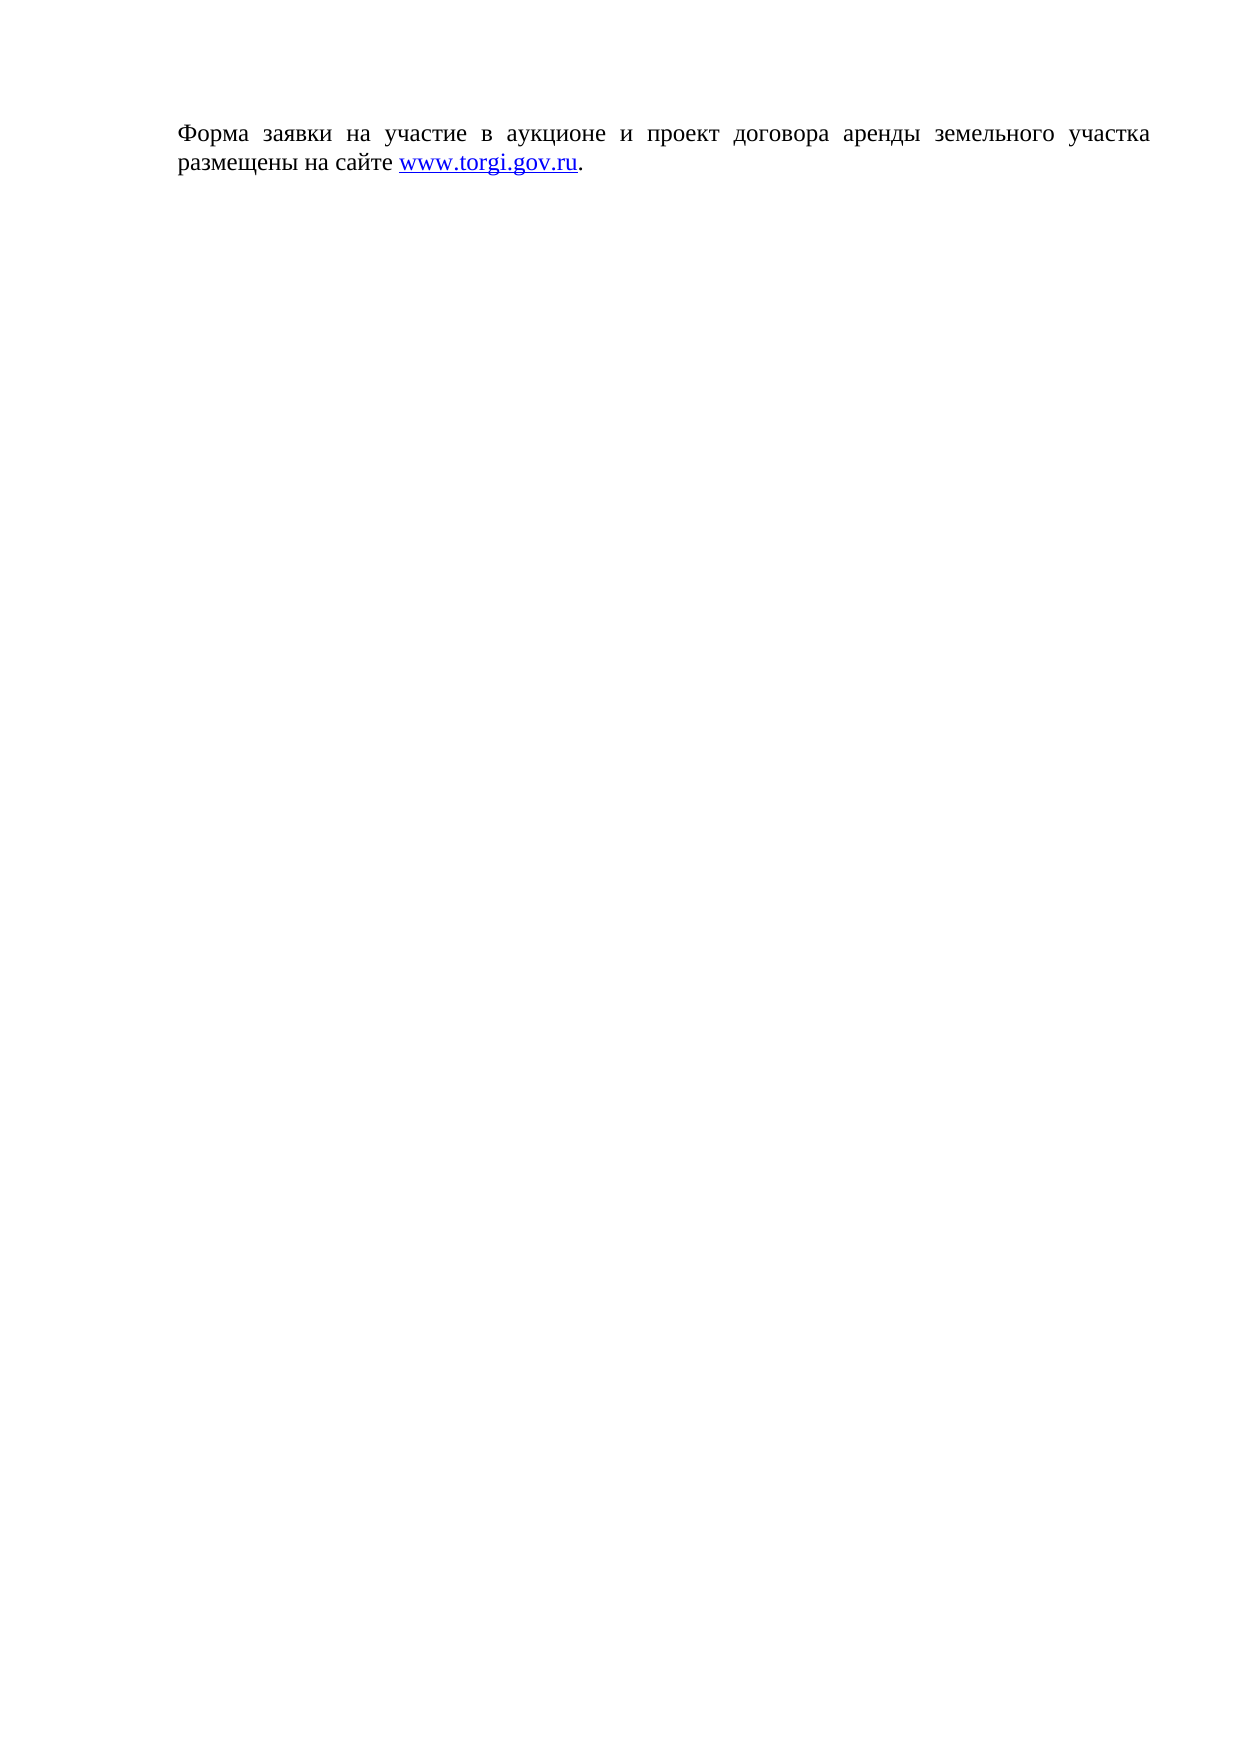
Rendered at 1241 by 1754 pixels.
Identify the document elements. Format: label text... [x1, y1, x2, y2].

text Форма заявки на участие в аукционе и проект договора аренды земельного участка размещены на сайте www.torgi.gov.ru. [177, 118, 1152, 176]
